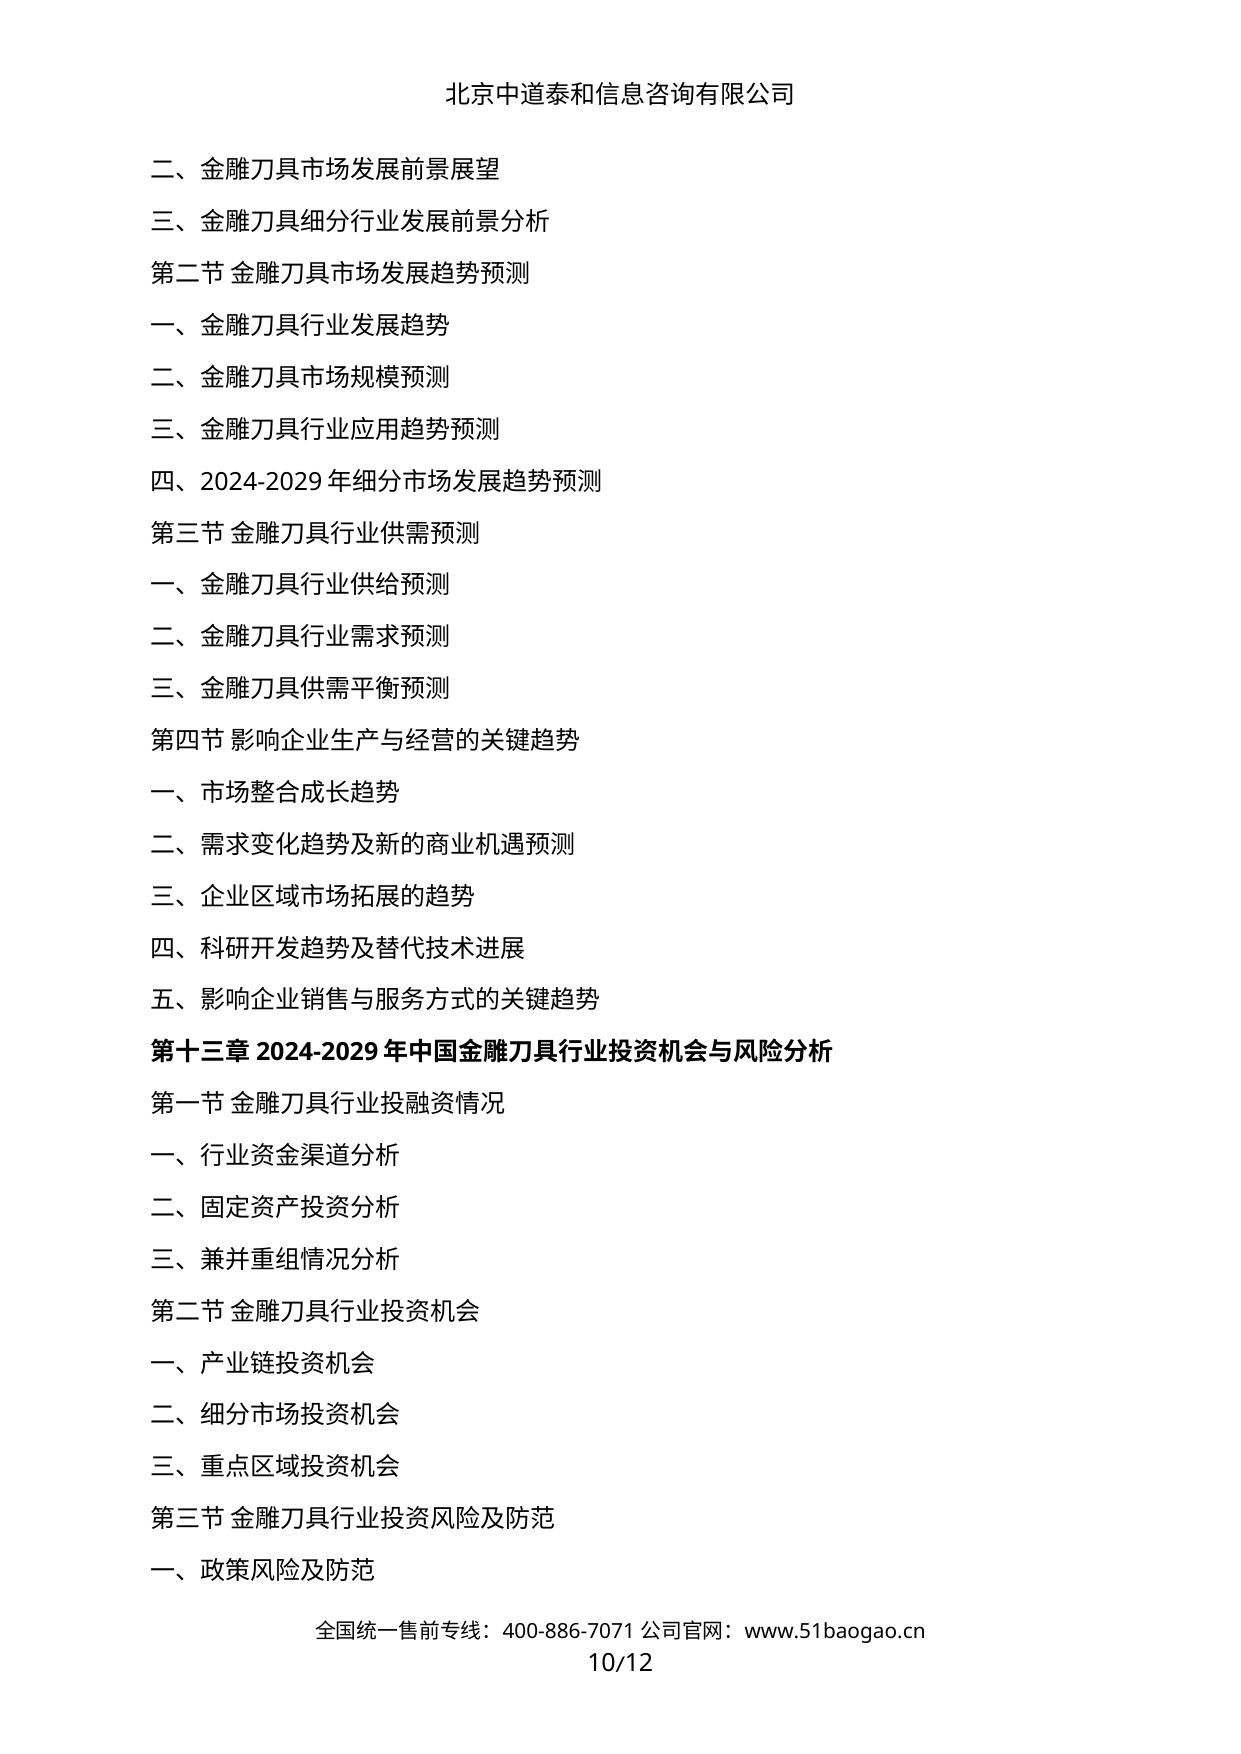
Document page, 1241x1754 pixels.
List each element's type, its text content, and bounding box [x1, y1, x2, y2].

text 四、2024-2029年细分市场发展趋势预测 [150, 461, 1090, 497]
text 二、细分市场投资机会 [150, 1395, 1090, 1431]
text 第三节 金雕刀具行业投资风险及防范 [150, 1499, 1090, 1535]
text 三、金雕刀具细分行业发展前景分析 [150, 202, 1090, 238]
text 五、影响企业销售与服务方式的关键趋势 [150, 980, 1090, 1016]
text 第二节 金雕刀具市场发展趋势预测 [150, 254, 1090, 290]
text 一、行业资金渠道分析 [150, 1136, 1090, 1172]
text 二、固定资产投资分析 [150, 1187, 1090, 1224]
text 第二节 金雕刀具行业投资机会 [150, 1291, 1090, 1327]
text 二、金雕刀具市场发展前景展望 [150, 150, 1090, 186]
text 二、金雕刀具市场规模预测 [150, 357, 1090, 394]
text 第三节 金雕刀具行业供需预测 [150, 513, 1090, 549]
text 一、产业链投资机会 [150, 1343, 1090, 1379]
text 三、重点区域投资机会 [150, 1447, 1090, 1483]
text 二、需求变化趋势及新的商业机遇预测 [150, 824, 1090, 861]
text 三、企业区域市场拓展的趋势 [150, 876, 1090, 912]
text 二、金雕刀具行业需求预测 [150, 617, 1090, 653]
text 一、金雕刀具行业供给预测 [150, 565, 1090, 601]
text 三、金雕刀具供需平衡预测 [150, 669, 1090, 705]
text 一、政策风险及防范 [150, 1551, 1090, 1587]
text 四、科研开发趋势及替代技术进展 [150, 928, 1090, 964]
text 一、市场整合成长趋势 [150, 772, 1090, 809]
text 第四节 影响企业生产与经营的关键趋势 [150, 721, 1090, 757]
text 第十三章 2024-2029年中国金雕刀具行业投资机会与风险分析 [150, 1032, 1090, 1068]
text 三、金雕刀具行业应用趋势预测 [150, 409, 1090, 446]
text 三、兼并重组情况分析 [150, 1239, 1090, 1276]
text 第一节 金雕刀具行业投融资情况 [150, 1084, 1090, 1120]
text 一、金雕刀具行业发展趋势 [150, 306, 1090, 342]
